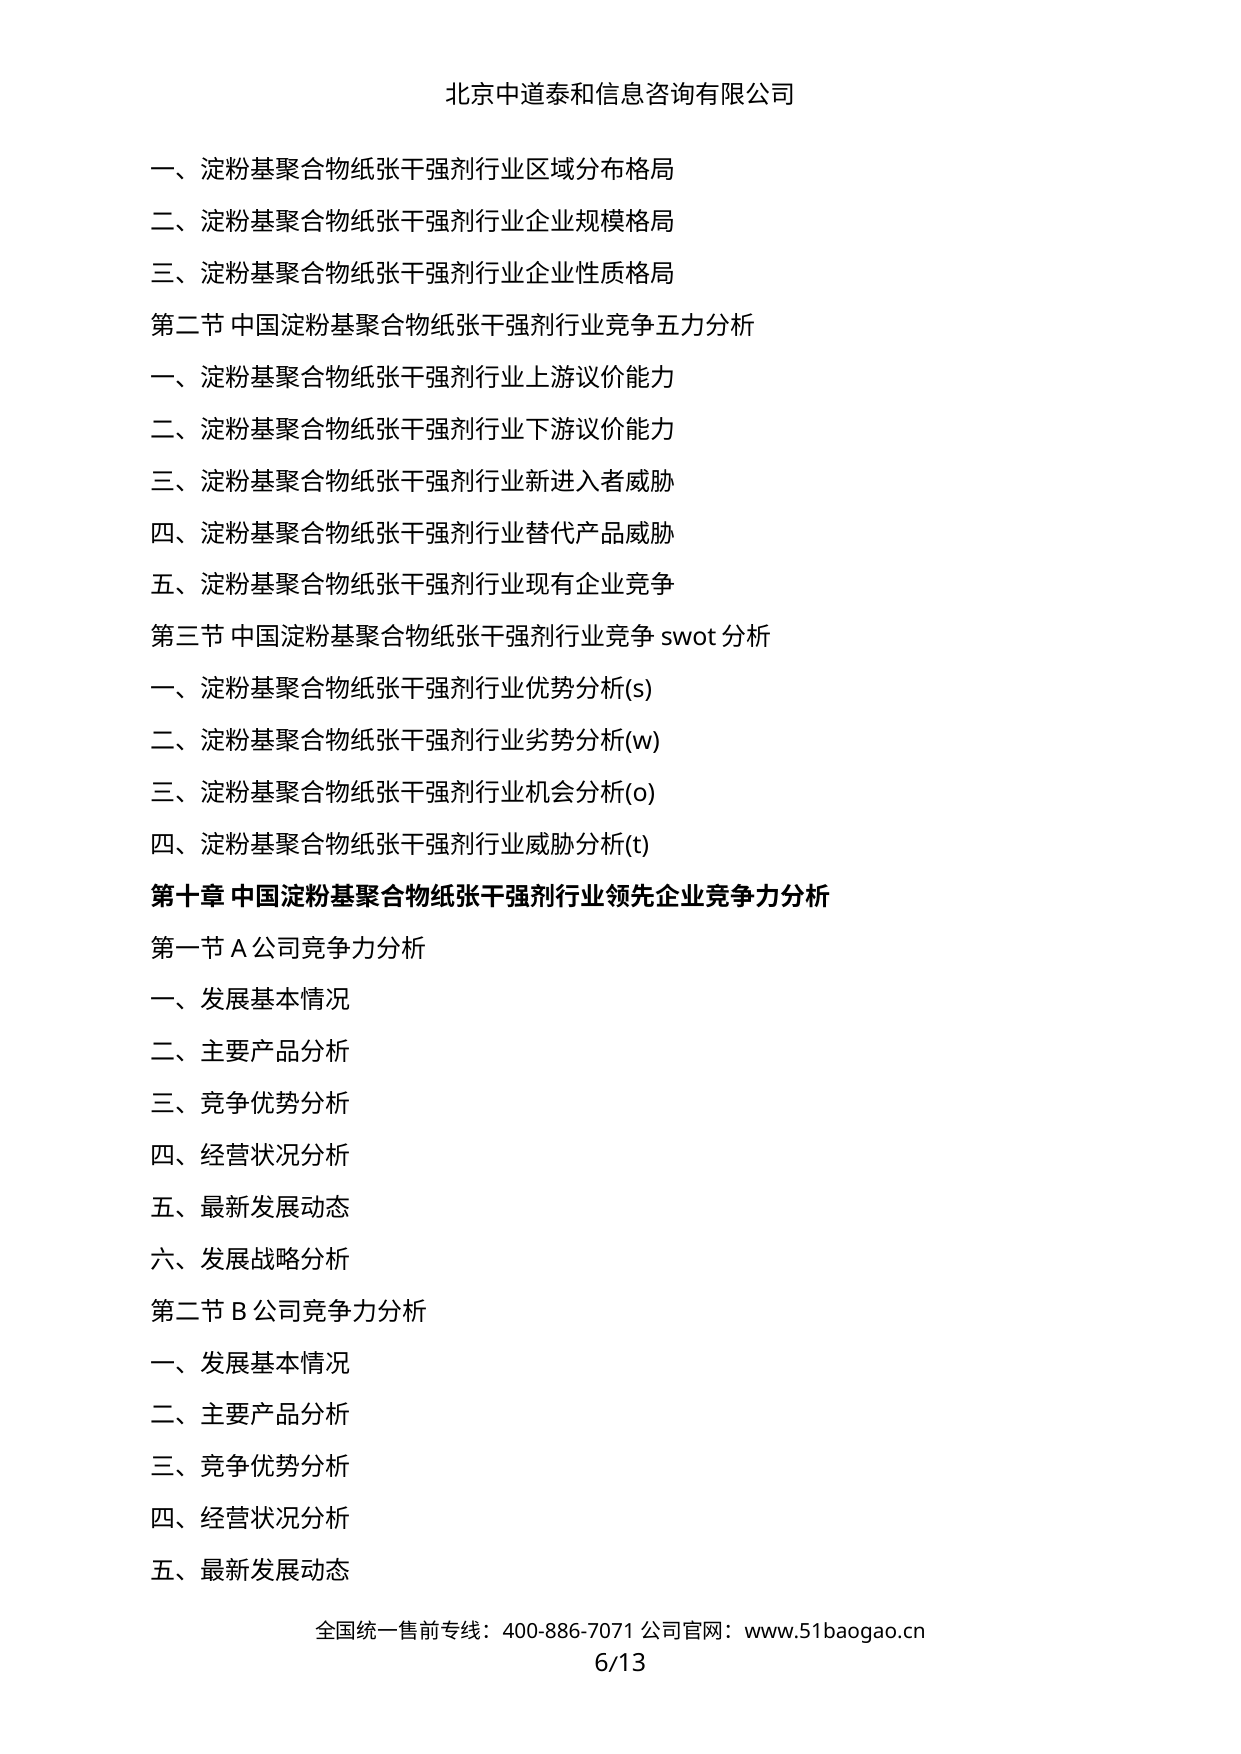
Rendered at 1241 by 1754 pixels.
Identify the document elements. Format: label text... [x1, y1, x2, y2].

text 四、淀粉基聚合物纸张干强剂行业威胁分析(t) [150, 824, 1090, 861]
text 五、淀粉基聚合物纸张干强剂行业现有企业竞争 [150, 565, 1090, 601]
text 二、主要产品分析 [150, 1032, 1090, 1068]
text 一、淀粉基聚合物纸张干强剂行业区域分布格局 [150, 150, 1090, 186]
text 第二节 中国淀粉基聚合物纸张干强剂行业竞争五力分析 [150, 306, 1090, 342]
text 第十章 中国淀粉基聚合物纸张干强剂行业领先企业竞争力分析 [150, 876, 1090, 912]
text 三、淀粉基聚合物纸张干强剂行业企业性质格局 [150, 254, 1090, 290]
text 三、竞争优势分析 [150, 1447, 1090, 1483]
text 三、淀粉基聚合物纸张干强剂行业新进入者威胁 [150, 461, 1090, 497]
text 二、淀粉基聚合物纸张干强剂行业劣势分析(w) [150, 721, 1090, 757]
text 二、淀粉基聚合物纸张干强剂行业企业规模格局 [150, 202, 1090, 238]
text 第一节 A公司竞争力分析 [150, 928, 1090, 964]
text 五、最新发展动态 [150, 1551, 1090, 1587]
text 三、竞争优势分析 [150, 1084, 1090, 1120]
text 六、发展战略分析 [150, 1239, 1090, 1276]
text 四、经营状况分析 [150, 1499, 1090, 1535]
text 三、淀粉基聚合物纸张干强剂行业机会分析(o) [150, 772, 1090, 809]
text 二、主要产品分析 [150, 1395, 1090, 1431]
text 第二节 B公司竞争力分析 [150, 1291, 1090, 1327]
text 五、最新发展动态 [150, 1187, 1090, 1224]
text 二、淀粉基聚合物纸张干强剂行业下游议价能力 [150, 409, 1090, 446]
text 四、淀粉基聚合物纸张干强剂行业替代产品威胁 [150, 513, 1090, 549]
text 一、发展基本情况 [150, 980, 1090, 1016]
text 四、经营状况分析 [150, 1136, 1090, 1172]
text 第三节 中国淀粉基聚合物纸张干强剂行业竞争swot分析 [150, 617, 1090, 653]
text 一、淀粉基聚合物纸张干强剂行业上游议价能力 [150, 357, 1090, 394]
text 一、淀粉基聚合物纸张干强剂行业优势分析(s) [150, 669, 1090, 705]
text 一、发展基本情况 [150, 1343, 1090, 1379]
